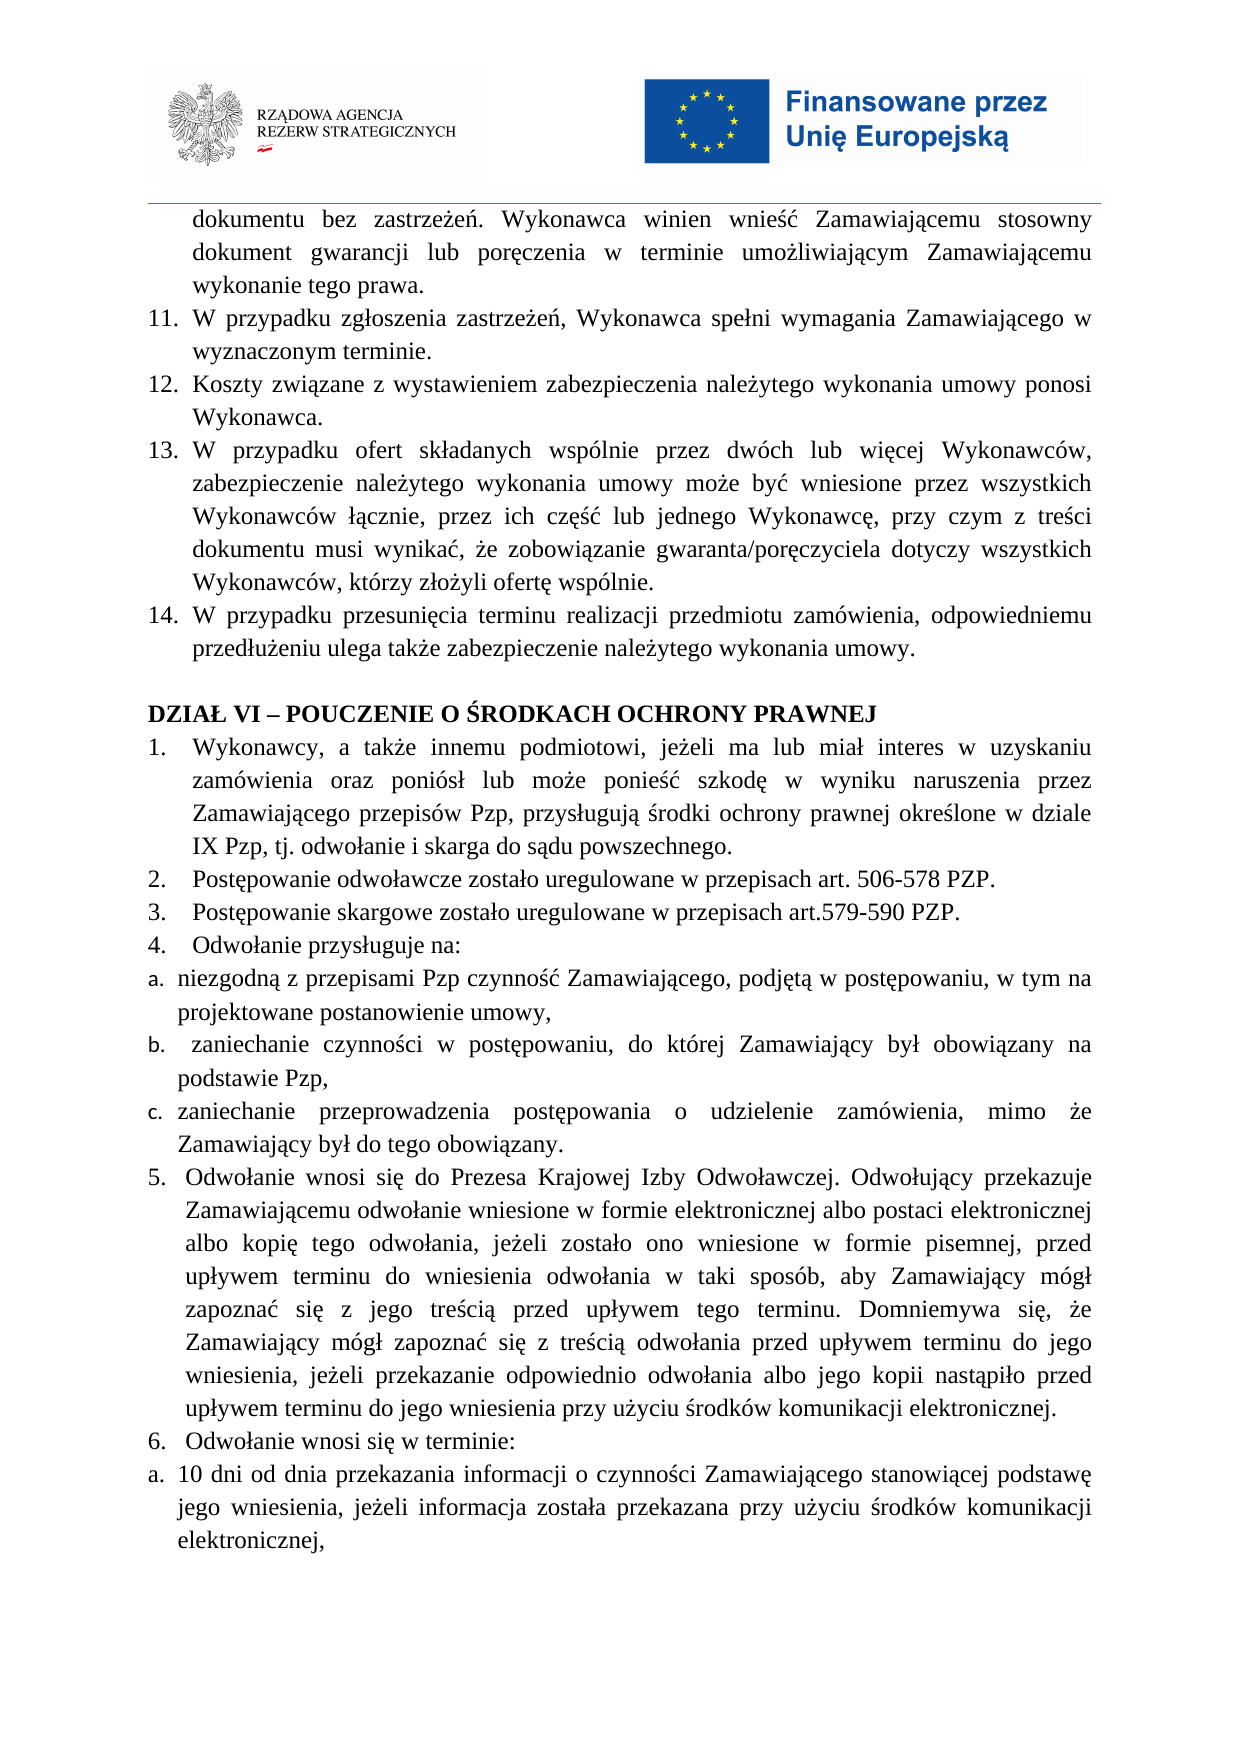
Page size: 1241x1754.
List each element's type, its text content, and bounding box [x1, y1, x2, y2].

list Odwołanie wnosi się w terminie: [148, 1426, 1093, 1455]
list W przypadku ofert składanych wspólnie przez dwóch lub więcej Wykonawców, zabezpieczenie należytego wykonania umowy może być wniesione przez wszystkich Wykonawców łącznie, przez ich część lub jednego Wykonawcę, przy czym z treści dokumentu musi wynikać, że zobowiązanie gwaranta/poręczyciela dotyczy wszystkich Wykonawców, którzy złożyli ofertę wspólnie. [148, 435, 1093, 596]
list 10 dni od dnia przekazania informacji o czynności Zamawiającego stanowiącej podstawę jego wniesienia, jeżeli informacja została przekazana przy użyciu środków komunikacji elektronicznej, [148, 1459, 1093, 1554]
list niezgodną z przepisami Pzp czynność Zamawiającego, podjętą w postępowaniu, w tym na projektowane postanowienie umowy, [148, 963, 1093, 1025]
list Odwołanie przysługuje na: [148, 930, 1093, 959]
list Odwołanie wnosi się do Prezesa Krajowej Izby Odwoławczej. Odwołujący przekazuje Zamawiającemu odwołanie wniesione w formie elektronicznej albo postaci elektronicznej albo kopię tego odwołania, jeżeli zostało ono wniesione w formie pisemnej, przed upływem terminu do wniesienia odwołania w taki sposób, aby Zamawiający mógł zapoznać się z jego treścią przed upływem tego terminu. Domniemywa się, że Zamawiający mógł zapoznać się z treścią odwołania przed upływem terminu do jego wniesienia, jeżeli przekazanie odpowiednio odwołania albo jego kopii nastąpiło przed upływem terminu do jego wniesienia przy użyciu środków komunikacji elektronicznej. [148, 1162, 1093, 1422]
list Postępowanie skargowe zostało uregulowane w przepisach art.579-590 PZP. [148, 897, 1093, 926]
list Postępowanie odwoławcze zostało uregulowane w przepisach art. 506-578 PZP. [148, 864, 1093, 893]
picture [147, 62, 487, 187]
picture [639, 75, 1083, 166]
list zaniechanie czynności w postępowaniu, do której Zamawiający był obowiązany na podstawie Pzp, [148, 1029, 1093, 1092]
list Wykonawcy, a także innemu podmiotowi, jeżeli ma lub miał interes w uzyskaniu zamówienia oraz poniósł lub może ponieść szkodę w wyniku naruszenia przez Zamawiającego przepisów Pzp, przysługują środki ochrony prawnej określone w dziale IX Pzp, tj. odwołanie i skarga do sądu powszechnego. [148, 732, 1093, 860]
list zaniechanie przeprowadzenia postępowania o udzielenie zamówienia, mimo że Zamawiający był do tego obowiązany. [148, 1096, 1093, 1158]
list W przypadku zgłoszenia zastrzeżeń, Wykonawca spełni wymagania Zamawiającego w wyznaczonym terminie. [148, 303, 1093, 364]
text DZIAŁ VI – POUCZENIE O ŚRODKACH OCHRONY PRAWNEJ [148, 699, 1093, 728]
list Koszty związane z wystawieniem zabezpieczenia należytego wykonania umowy ponosi Wykonawca. [148, 369, 1093, 431]
list W przypadku przesunięcia terminu realizacji przedmiotu zamówienia, odpowiedniemu przedłużeniu ulega także zabezpieczenie należytego wykonania umowy. [148, 600, 1093, 662]
